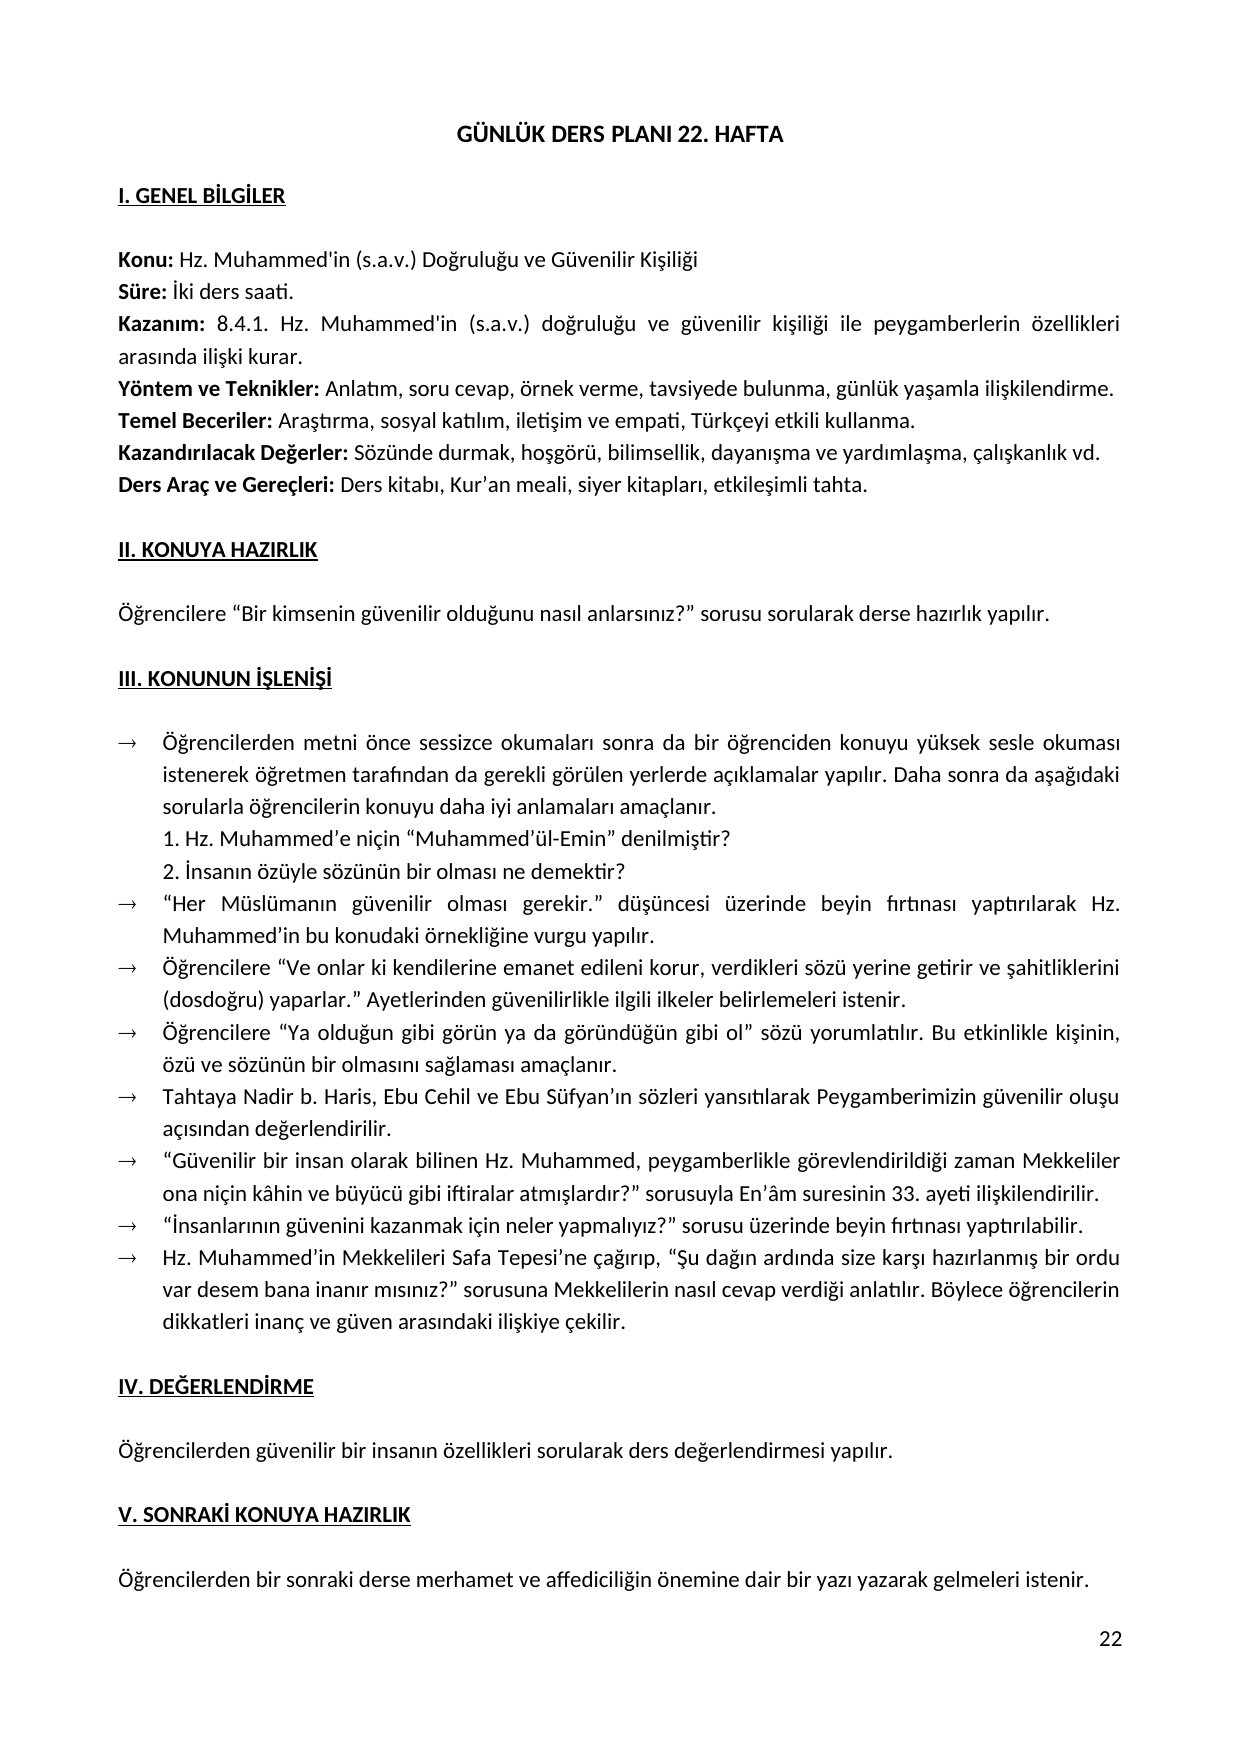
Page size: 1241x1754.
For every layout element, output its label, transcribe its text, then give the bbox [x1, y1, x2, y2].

text GÜNLÜK DERS PLANI 22. HAFTA [118, 118, 1122, 149]
list “Her Müslümanın güvenilir olması gerekir.” düşüncesi üzerinde beyin fırtınası yaptırılarak Hz. Muhammed’in bu konudaki örnekliğine vurgu yapılır. [118, 889, 1122, 949]
text Konu: Hz. Muhammed'in (s.a.v.) Doğruluğu ve Güvenilir Kişiliği [118, 245, 1122, 273]
list Hz. Muhammed’in Mekkelileri Safa Tepesi’ne çağırıp, “Şu dağın ardında size karşı hazırlanmış bir ordu var desem bana inanır mısınız?” sorusuna Mekkelilerin nasıl cevap verdiği anlatılır. Böylece öğrencilerin dikkatleri inanç ve güven arasındaki ilişkiye çekilir. [118, 1243, 1122, 1335]
text Yöntem ve Teknikler: Anlatım, soru cevap, örnek verme, tavsiyede bulunma, günlük yaşamla ilişkilendirme. [118, 374, 1122, 402]
list Tahtaya Nadir b. Haris, Ebu Cehil ve Ebu Süfyan’ın sözleri yansıtılarak Peygamberimizin güvenilir oluşu açısından değerlendirilir. [118, 1082, 1122, 1142]
list 1. Hz. Muhammed’e niçin “Muhammed’ül-Emin” denilmiştir? [162, 824, 1122, 853]
text Süre: İki ders saati. [118, 277, 1122, 305]
list Öğrencilere “Ve onlar ki kendilerine emanet edileni korur, verdikleri sözü yerine getirir ve şahitliklerini (dosdoğru) yaparlar.” Ayetlerinden güvenilirlikle ilgili ilkeler belirlemeleri istenir. [118, 953, 1122, 1013]
list 2. İnsanın özüyle sözünün bir olması ne demektir? [162, 857, 1122, 885]
text Kazanım: 8.4.1. Hz. Muhammed'in (s.a.v.) doğruluğu ve güvenilir kişiliği ile peygamberlerin özellikleri arasında ilişki kurar. [118, 309, 1122, 370]
text Temel Beceriler: Araştırma, sosyal katılım, iletişim ve empati, Türkçeyi etkili kullanma. [118, 406, 1122, 434]
text Ders Araç ve Gereçleri: Ders kitabı, Kur’an meali, siyer kitapları, etkileşimli tahta. [118, 471, 1122, 498]
text III. KONUNUN İŞLENİŞİ [118, 664, 1122, 692]
text I. GENEL BİLGİLER [118, 181, 1122, 209]
list “İnsanlarının güvenini kazanmak için neler yapmalıyız?” sorusu üzerinde beyin fırtınası yaptırılabilir. [118, 1211, 1122, 1239]
text V. SONRAKİ KONUYA HAZIRLIK [118, 1501, 1122, 1528]
list Öğrencilerden metni önce sessizce okumaları sonra da bir öğrenciden konuyu yüksek sesle okuması istenerek öğretmen tarafından da gerekli görülen yerlerde açıklamalar yapılır. Daha sonra da aşağıdaki sorularla öğrencilerin konuyu daha iyi anlamaları amaçlanır. [118, 728, 1122, 820]
text Öğrencilerden güvenilir bir insanın özellikleri sorularak ders değerlendirmesi yapılır. [118, 1436, 1122, 1464]
text Öğrencilere “Bir kimsenin güvenilir olduğunu nasıl anlarsınız?” sorusu sorularak derse hazırlık yapılır. [118, 599, 1122, 627]
list Öğrencilere “Ya olduğun gibi görün ya da göründüğün gibi ol” sözü yorumlatılır. Bu etkinlikle kişinin, özü ve sözünün bir olmasını sağlaması amaçlanır. [118, 1018, 1122, 1078]
text Öğrencilerden bir sonraki derse merhamet ve affediciliğin önemine dair bir yazı yazarak gelmeleri istenir. [118, 1565, 1122, 1593]
text Kazandırılacak Değerler: Sözünde durmak, hoşgörü, bilimsellik, dayanışma ve yardımlaşma, çalışkanlık vd. [118, 438, 1122, 466]
text IV. DEĞERLENDİRME [118, 1372, 1122, 1400]
text II. KONUYA HAZIRLIK [118, 535, 1122, 563]
list “Güvenilir bir insan olarak bilinen Hz. Muhammed, peygamberlikle görevlendirildiği zaman Mekkeliler ona niçin kâhin ve büyücü gibi iftiralar atmışlardır?” sorusuyla En’âm suresinin 33. ayeti ilişkilendirilir. [118, 1146, 1122, 1207]
